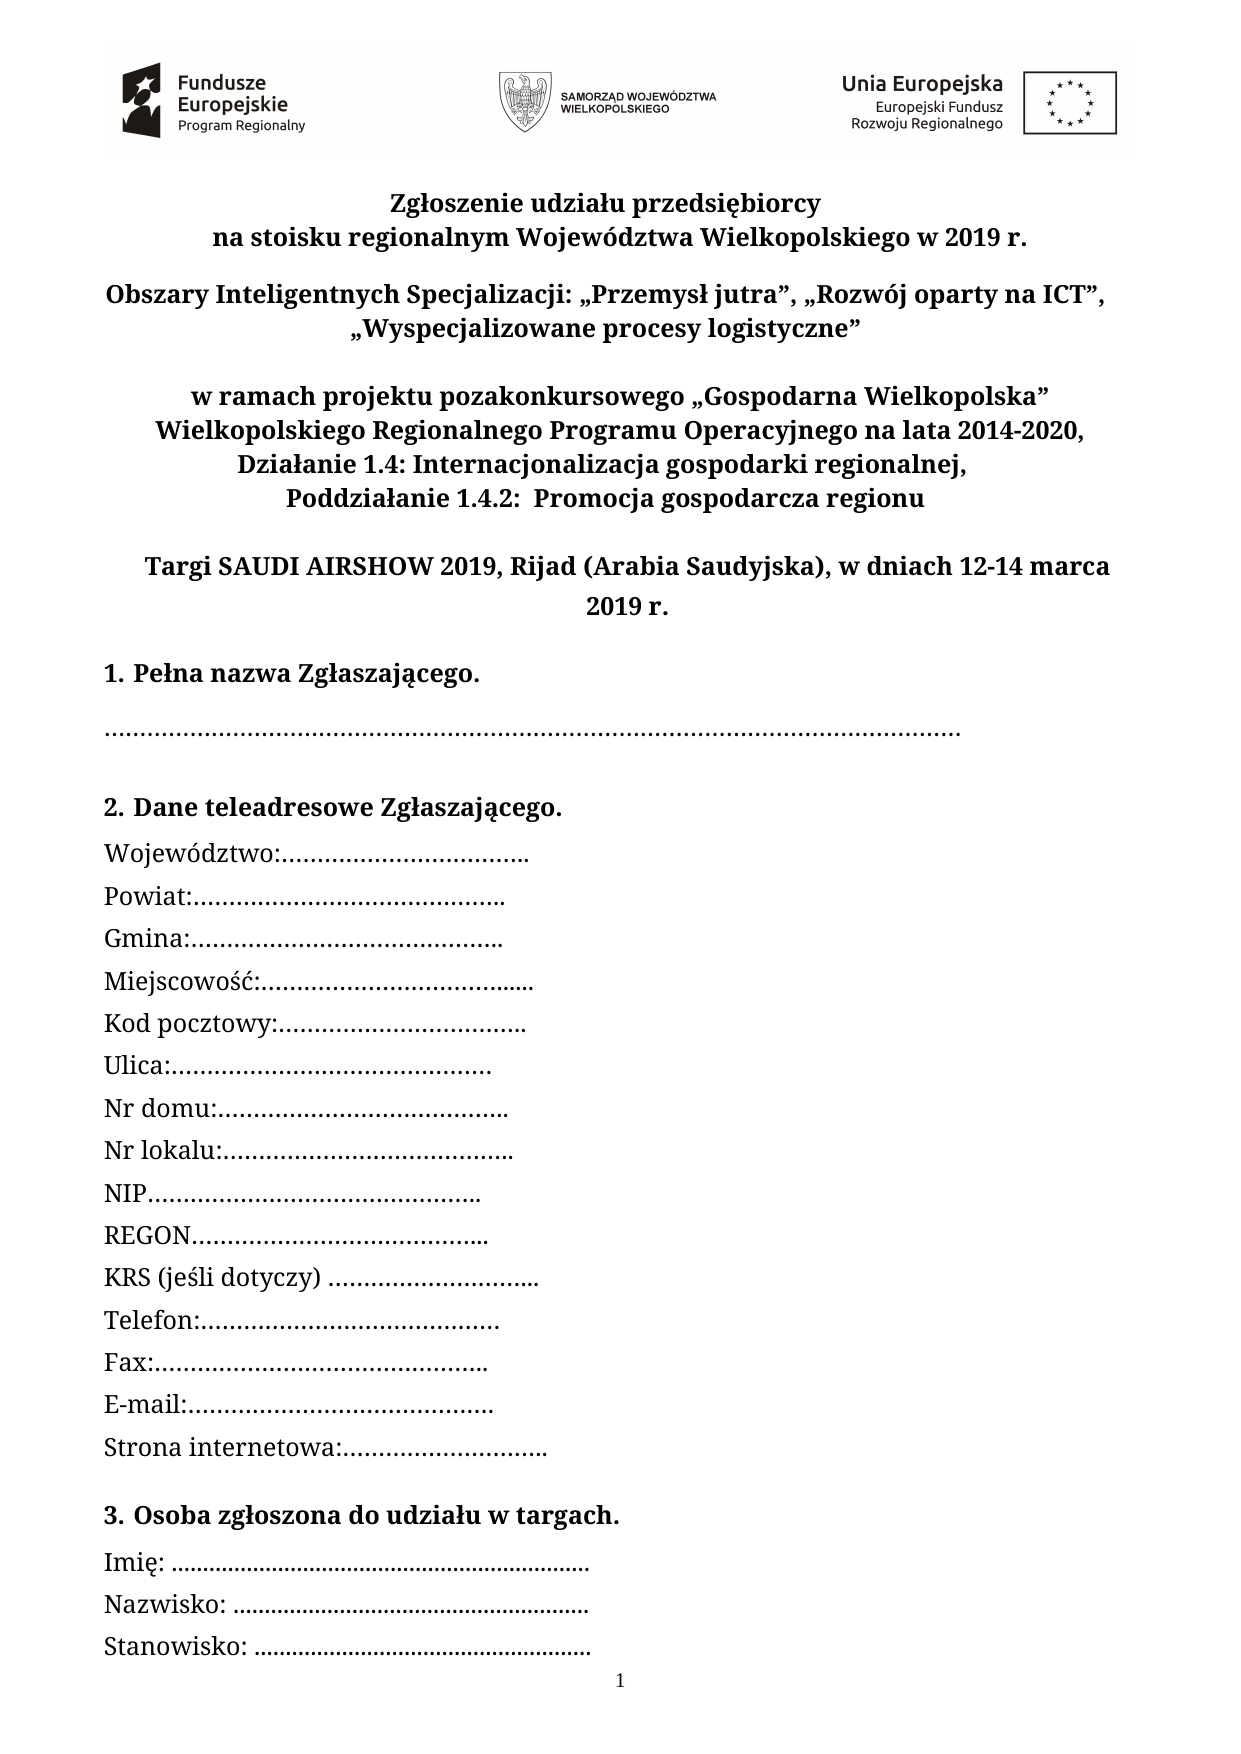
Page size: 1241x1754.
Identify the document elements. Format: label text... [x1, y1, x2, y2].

text ………………………………………………………………………………………………………… [103, 710, 1107, 744]
text Stanowisko: ...................................................... [103, 1629, 1107, 1663]
list Pełna nazwa Zgłaszającego. [103, 656, 1107, 690]
text Działanie 1.4: Internacjonalizacja gospodarki regionalnej, Poddziałanie 1.4.2: Promocja gospodarcza regionu [103, 447, 1107, 515]
text E-mail:……………………………………. [103, 1387, 1107, 1421]
text Nr domu:………………………………….. [103, 1090, 1107, 1124]
text Telefon:…………………………………… [103, 1302, 1107, 1336]
text Nr lokalu:………………………………….. [103, 1133, 1107, 1167]
text Targi SAUDI AIRSHOW 2019, Rijad (Arabia Saudyjska), w dniach 12-14 marca 2019 r. [118, 549, 1137, 622]
text REGON…………………………………... [103, 1218, 1107, 1252]
list Dane teleadresowe Zgłaszającego. [103, 789, 1107, 823]
text Ulica:……………………………………… [103, 1048, 1107, 1082]
picture [103, 44, 1137, 157]
text Miejscowość:……………………………...... [103, 963, 1107, 997]
text Nazwisko: ......................................................... [103, 1587, 1107, 1621]
text Obszary Inteligentnych Specjalizacji: „Przemysł jutra”, „Rozwój oparty na ICT”, „Wyspecjalizowane procesy logistyczne” [103, 276, 1107, 344]
text Kod pocztowy:…………………………….. [103, 1006, 1107, 1040]
text Wielkopolskiego Regionalnego Programu Operacyjnego na lata 2014-2020, [103, 413, 1137, 447]
text Imię: ................................................................... [103, 1544, 1107, 1578]
text Fax:……………………………………….. [103, 1345, 1107, 1379]
text Powiat:…………………………………….. [103, 878, 1107, 912]
text Gmina:…………………………………….. [103, 921, 1107, 955]
text Województwo:…………………………….. [103, 836, 1107, 870]
text NIP……………………………………….. [103, 1175, 1107, 1209]
list Osoba zgłoszona do udziału w targach. [103, 1498, 1107, 1532]
text w ramach projektu pozakonkursowego „Gospodarna Wielkopolska” [103, 379, 1137, 413]
text na stoisku regionalnym Województwa Wielkopolskiego w 2019 r. [103, 220, 1137, 254]
text Strona internetowa:……………………….. [103, 1429, 1107, 1464]
text KRS (jeśli dotyczy) ………………………... [103, 1260, 1107, 1294]
text Zgłoszenie udziału przedsiębiorcy [103, 186, 1107, 220]
